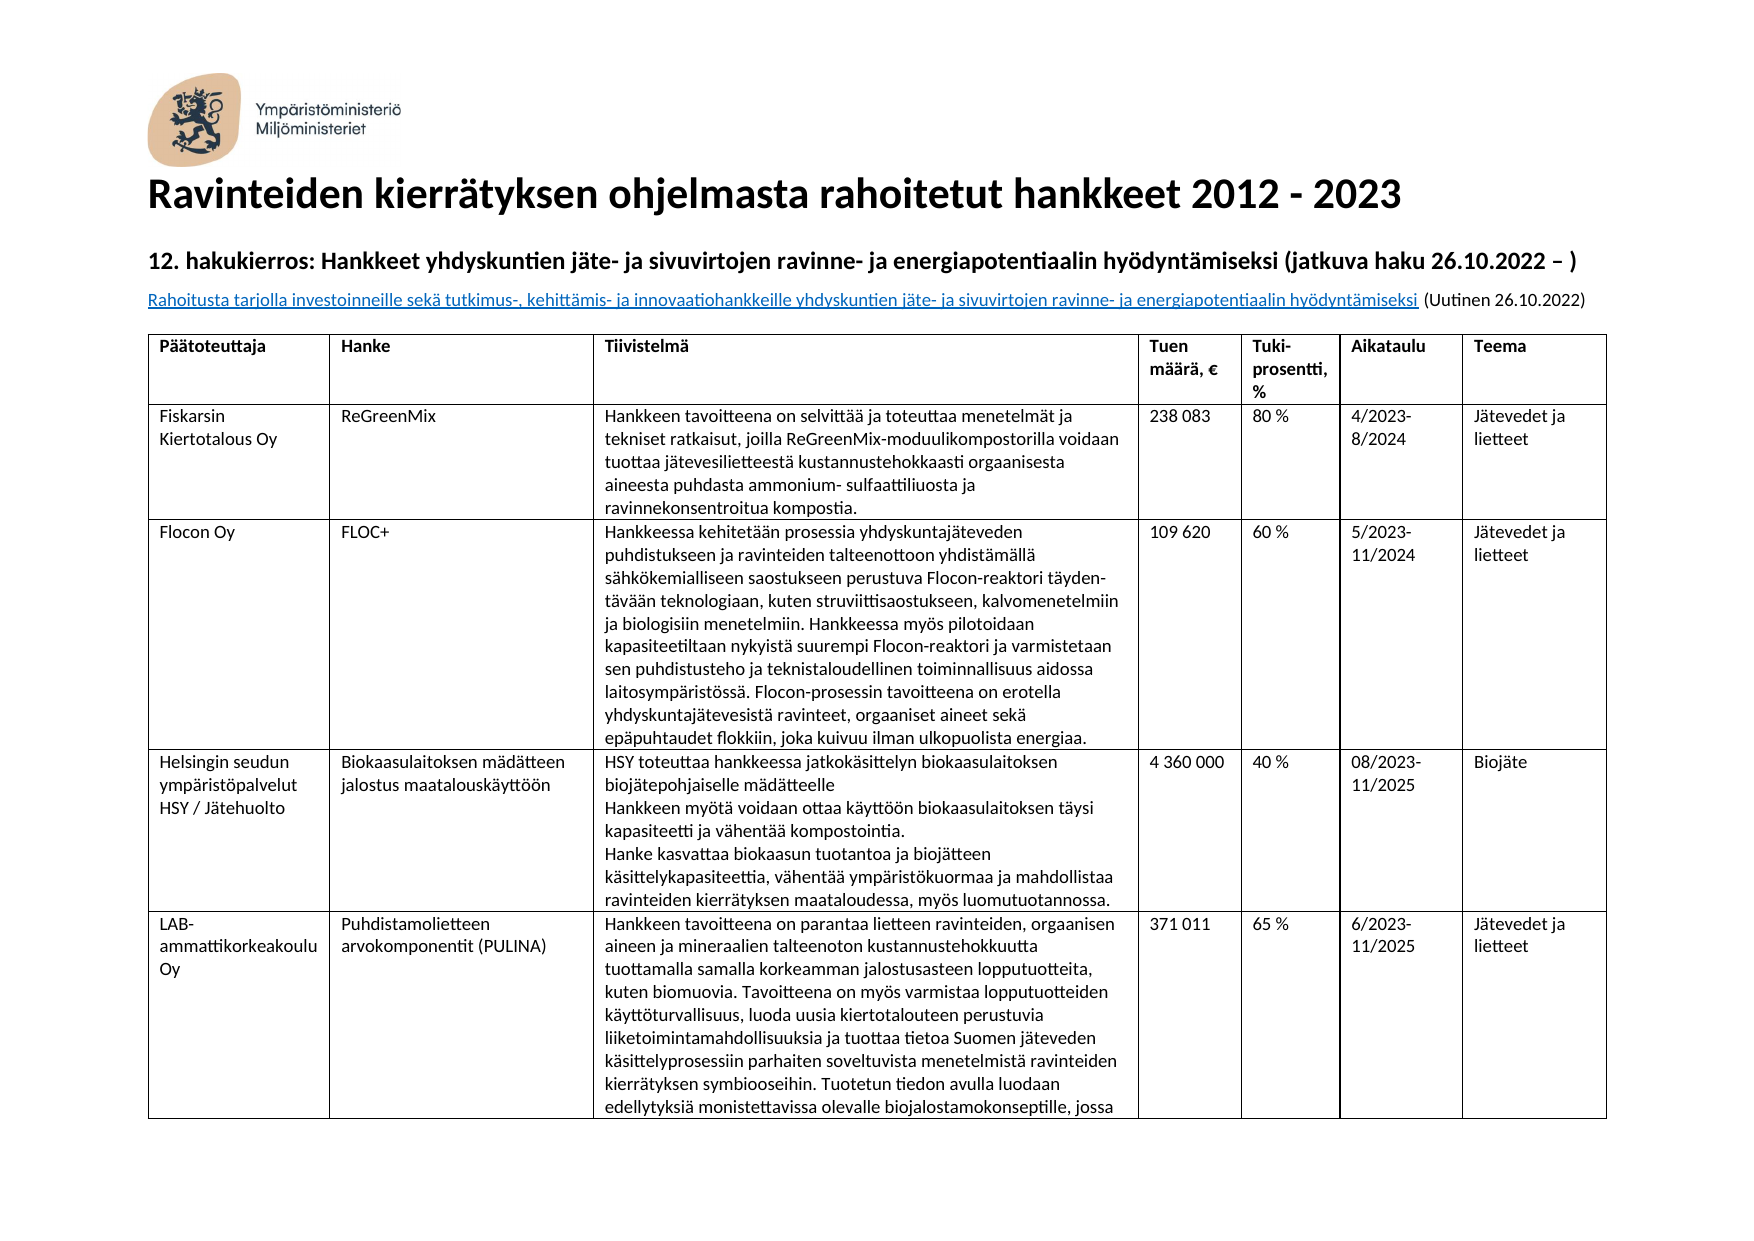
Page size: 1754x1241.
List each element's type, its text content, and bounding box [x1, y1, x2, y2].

table_header Tiivistelmä [594, 335, 1138, 403]
picture [147, 73, 401, 167]
table_cell 238 083 [1139, 405, 1241, 519]
table_cell Biojäte [1463, 750, 1606, 911]
table_cell 80 % [1242, 405, 1339, 519]
table_cell 5/2023-11/2024 [1341, 520, 1462, 749]
table_cell FLOC+ [330, 520, 593, 749]
table_cell 40 % [1242, 750, 1339, 911]
table_cell 65 % [1242, 912, 1339, 1118]
text Rahoitusta tarjolla investoinneille sekä tutkimus-, kehittämis- ja innovaatiohankkeille yhdyskuntien jäte- ja sivuvirtojen ravinne- ja energiapotentiaalin hyödyntämiseksi (Uutinen 26.10.2022) [148, 288, 1606, 311]
table_cell ReGreenMix [330, 405, 593, 519]
table_cell 4/2023-8/2024 [1341, 405, 1462, 519]
table_header Tuen määrä, € [1139, 335, 1241, 403]
subtitle 12. hakukierros: Hankkeet yhdyskuntien jäte- ja sivuvirtojen ravinne- ja energiapotentiaalin hyödyntämiseksi (jatkuva haku 26.10.2022 – ) [148, 245, 1606, 275]
table_cell LAB-ammattikorkeakoulu Oy [149, 912, 329, 1118]
table_cell 60 % [1242, 520, 1339, 749]
table_cell Jätevedet ja lietteet [1463, 405, 1606, 519]
table_cell 371 011 [1139, 912, 1241, 1118]
table_cell Flocon Oy [149, 520, 329, 749]
table_header Tuki-prosentti, % [1242, 335, 1339, 403]
table_cell 6/2023-11/2025 [1341, 912, 1462, 1118]
table_cell Jätevedet ja lietteet [1463, 912, 1606, 1118]
table_cell 08/2023-11/2025 [1341, 750, 1462, 911]
table_cell Helsingin seudun ympäristöpalvelut HSY / Jätehuolto [149, 750, 329, 911]
table_header Päätoteuttaja [149, 335, 329, 403]
table_cell Hankkeessa kehitetään prosessia yhdyskuntajäteveden puhdistukseen ja ravinteiden talteenottoon yhdistämällä sähkökemialliseen saostukseen perustuva Flocon-reaktori täyden-tävään teknologiaan, kuten struviittisaostukseen, kalvomenetelmiin ja biologisiin menetelmiin. Hankkeessa myös pilotoidaan kapasiteetiltaan nykyistä suurempi Flocon-reaktori ja varmistetaan sen puhdistusteho ja teknistaloudellinen toiminnallisuus aidossa laitosympäristössä. Flocon-prosessin tavoitteena on erotella yhdyskuntajätevesistä ravinteet, orgaaniset aineet sekä epäpuhtaudet flokkiin, joka kuivuu ilman ulkopuolista energiaa. [594, 520, 1138, 749]
table_cell 109 620 [1139, 520, 1241, 749]
table_cell Jätevedet ja lietteet [1463, 520, 1606, 749]
table_cell Puhdistamolietteen arvokomponentit (PULINA) [330, 912, 593, 1118]
table_cell Fiskarsin Kiertotalous Oy [149, 405, 329, 519]
table_header Hanke [330, 335, 593, 403]
table_header Aikataulu [1341, 335, 1462, 403]
subtitle Ravinteiden kierrätyksen ohjelmasta rahoitetut hankkeet 2012 - 2023 [148, 166, 1606, 220]
table_cell Biokaasulaitoksen mädätteen jalostus maatalouskäyttöön [330, 750, 593, 911]
table_cell HSY toteuttaa hankkeessa jatkokäsittelyn biokaasulaitoksen biojätepohjaiselle mädätteelle Hankkeen myötä voidaan ottaa käyttöön biokaasulaitoksen täysi kapasiteetti ja vähentää kompostointia. Hanke kasvattaa biokaasun tuotantoa ja biojätteen käsittelykapasiteettia, vähentää ympäristökuormaa ja mahdollistaa ravinteiden kierrätyksen maataloudessa, myös luomutuotannossa. [594, 750, 1138, 911]
table_cell 4 360 000 [1139, 750, 1241, 911]
table_cell Hankkeen tavoitteena on selvittää ja toteuttaa menetelmät ja tekniset ratkaisut, joilla ReGreenMix-moduulikompostorilla voidaan tuottaa jätevesilietteestä kustannustehokkaasti orgaanisesta aineesta puhdasta ammonium- sulfaattiliuosta ja ravinnekonsentroitua kompostia. [594, 405, 1138, 519]
table_header Teema [1463, 335, 1606, 403]
